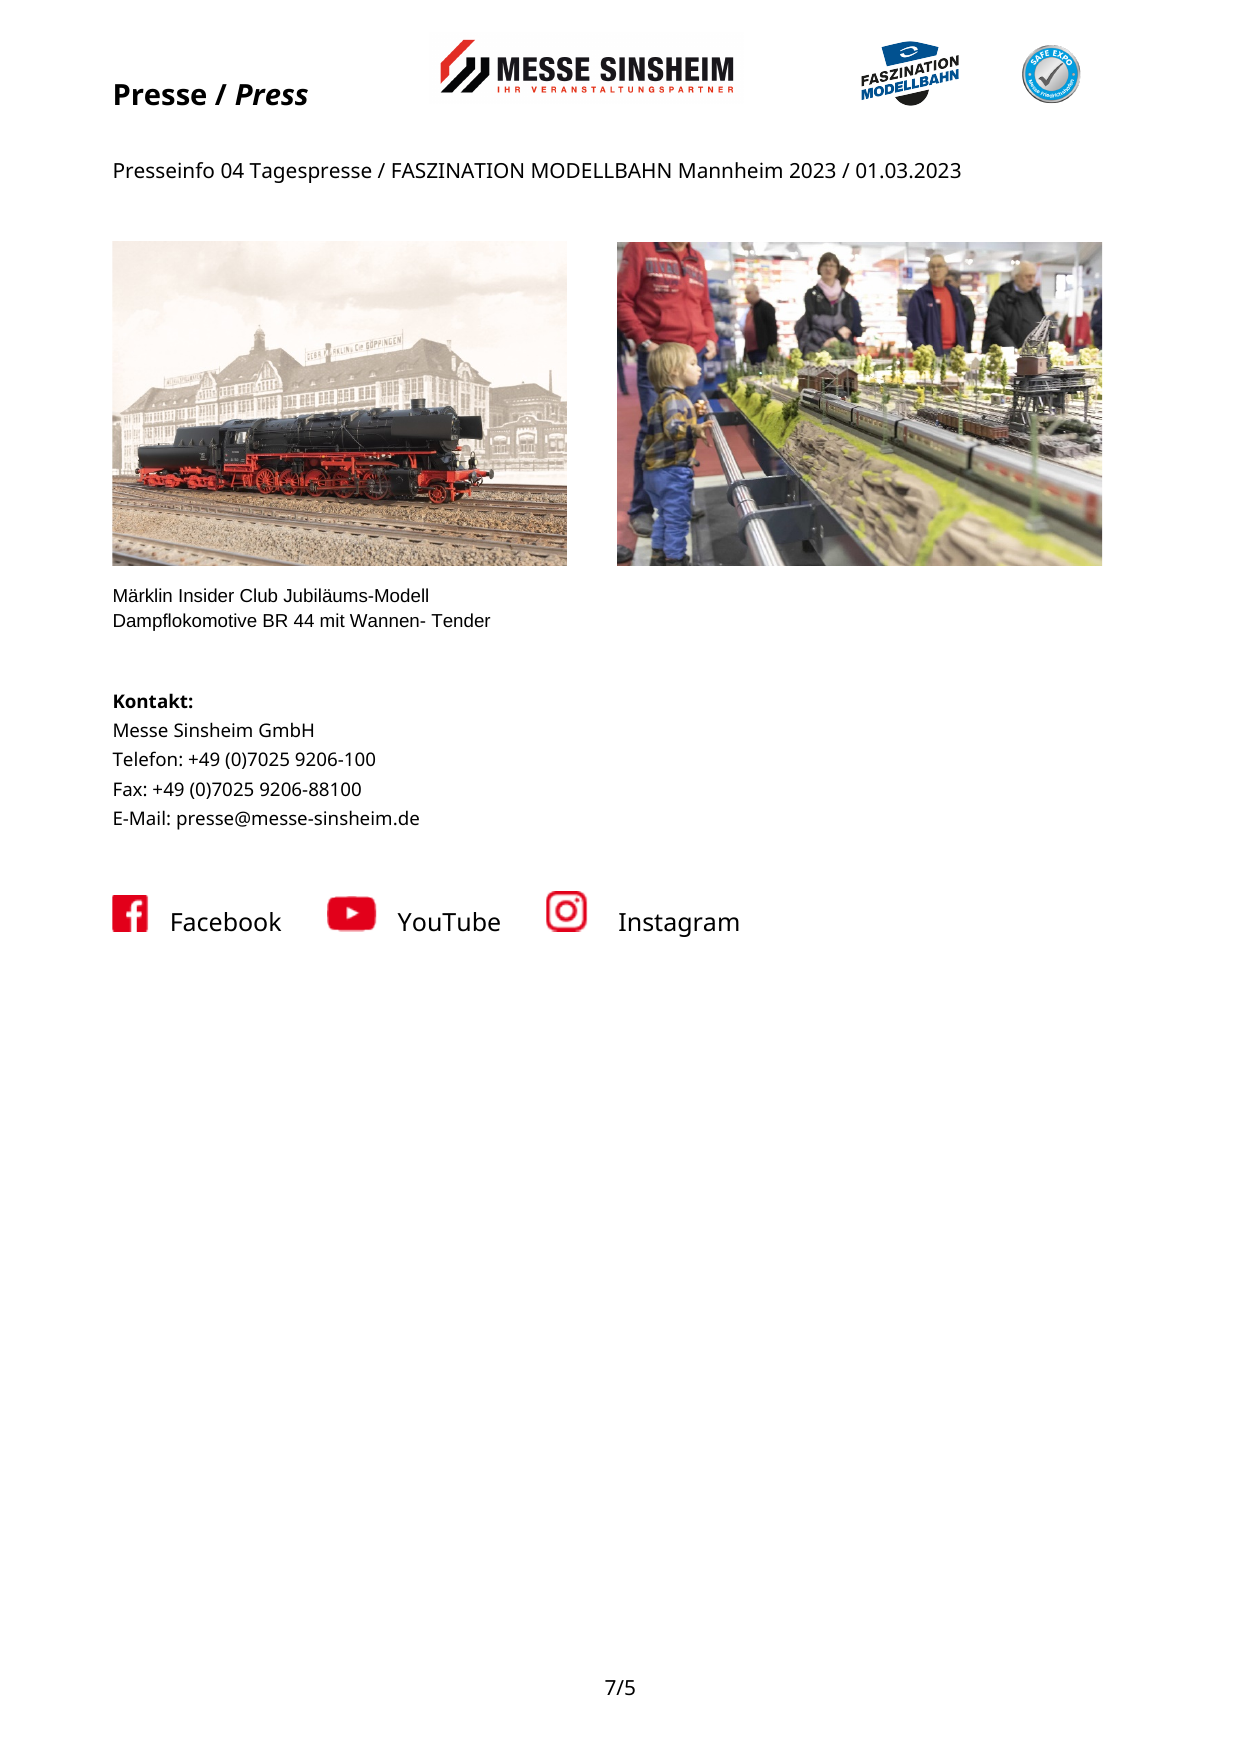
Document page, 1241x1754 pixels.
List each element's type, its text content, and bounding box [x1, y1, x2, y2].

picture [429, 32, 744, 104]
picture [1014, 45, 1088, 104]
picture [112, 895, 170, 932]
text Messe Sinsheim GmbH [112, 717, 1128, 743]
picture [327, 896, 385, 932]
text E-Mail: presse@messe-sinsheim.de [112, 805, 1128, 831]
picture [546, 891, 612, 932]
picture [853, 32, 967, 119]
text Telefon: +49 (0)7025 9206-100 [112, 747, 1128, 772]
picture [112, 241, 567, 566]
text Kontakt: [112, 688, 1128, 714]
picture [617, 242, 1103, 566]
text Dampflokomotive BR 44 mit Wannen- Tender [112, 610, 1128, 632]
text Fax: +49 (0)7025 9206-88100 [112, 776, 1128, 802]
text Märklin Insider Club Jubiläums-Modell [112, 585, 1128, 607]
text Facebook YouTube Instagram [112, 891, 1128, 939]
